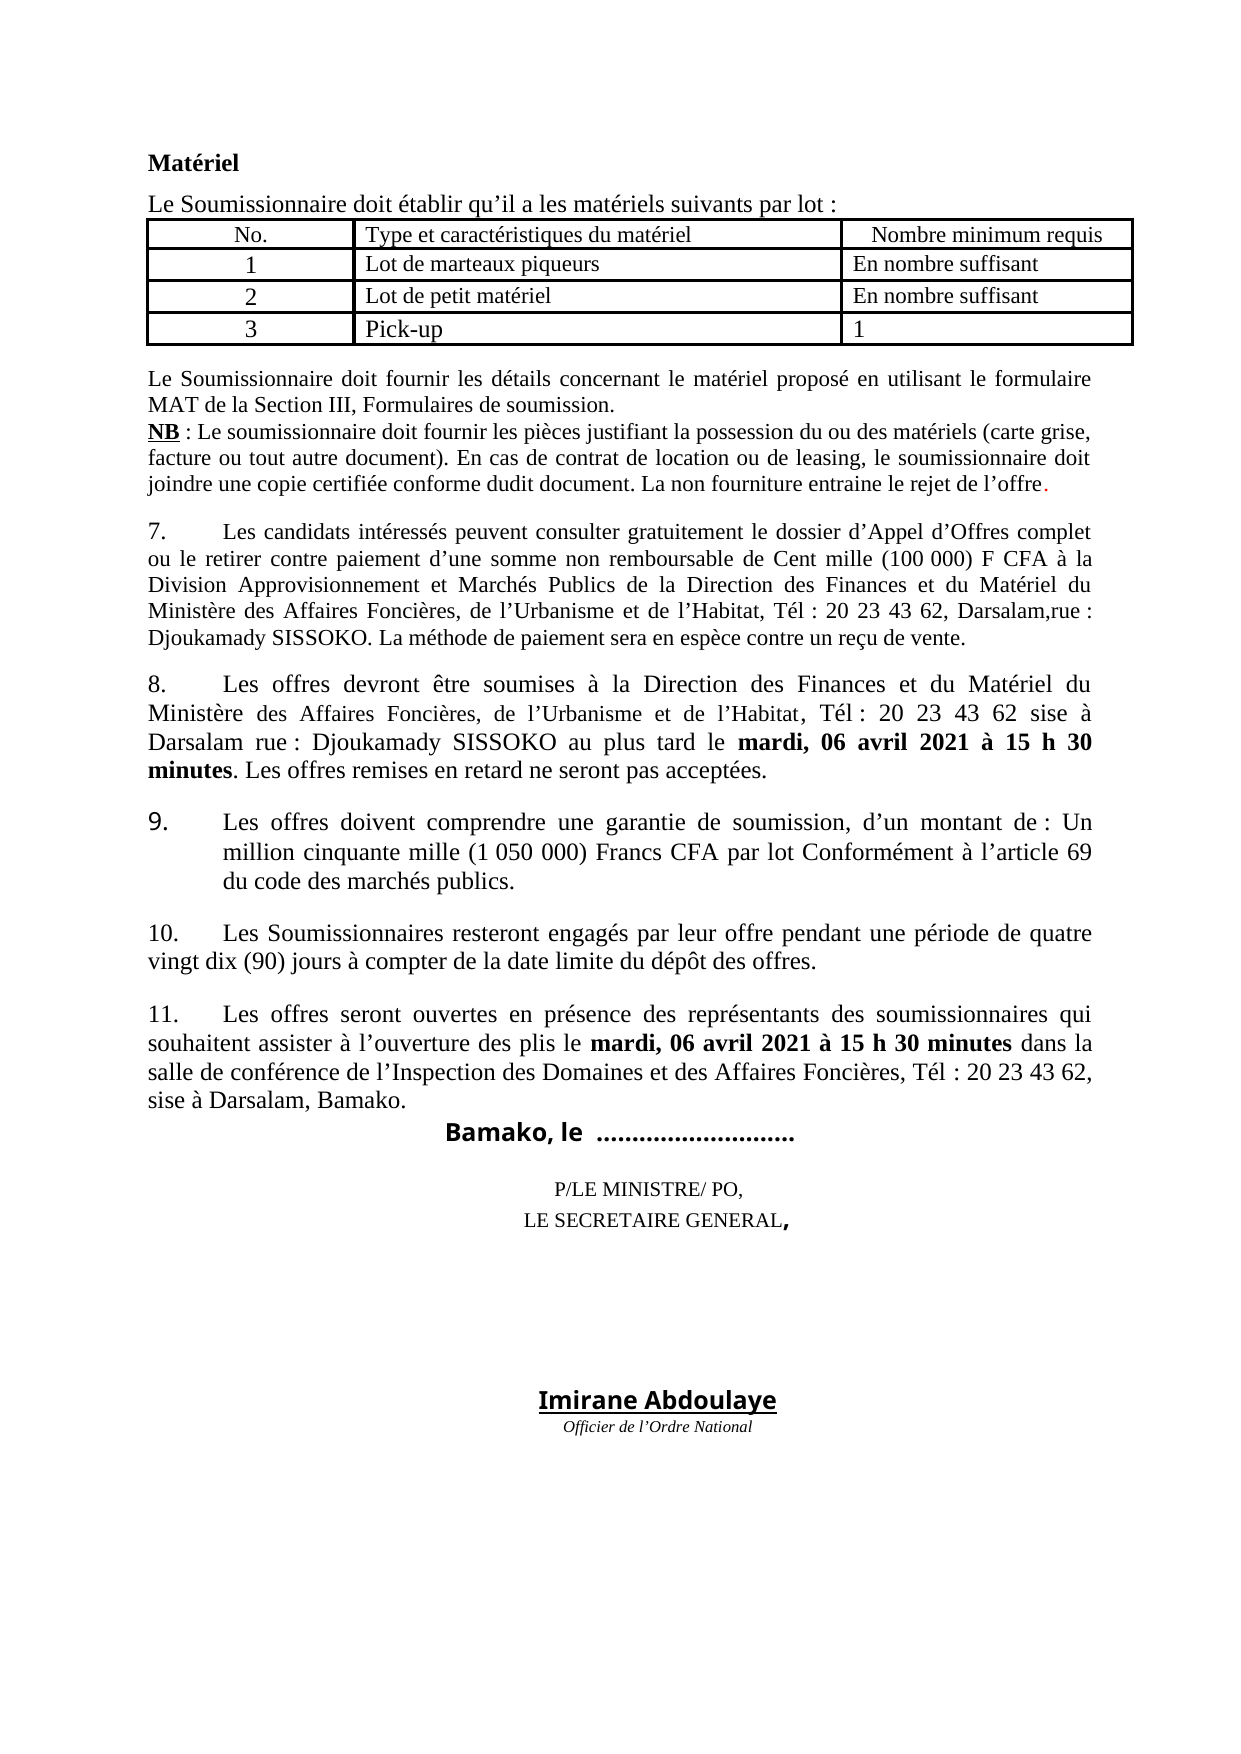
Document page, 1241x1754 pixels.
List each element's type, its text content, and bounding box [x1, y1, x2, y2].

text Officier de l’Ordre National [223, 1417, 1093, 1436]
table_cell Pick-up [356, 314, 840, 343]
text NB : Le soumissionnaire doit fournir les pièces justifiant la possession du ou des matériels (carte grise, facture ou tout autre document). En cas de contrat de location ou de leasing, le soumissionnaire doit joindre une copie certifiée conforme dudit document. La non fourniture entraine le rejet de l’offre. [148, 418, 1093, 497]
table_header No. [149, 221, 352, 247]
table_cell Lot de petit matériel [356, 282, 840, 311]
text Le Soumissionnaire doit établir qu’il a les matériels suivants par lot : [148, 189, 1093, 218]
table_header Nombre minimum requis [843, 221, 1131, 247]
list Les offres doivent comprendre une garantie de soumission, d’un montant de : Un million cinquante mille (1 050 000) Francs CFA par lot Conformément à l’article 69 du code des marchés publics. [148, 803, 1093, 895]
list Les Soumissionnaires resteront engagés par leur offre pendant une période de quatre vingt dix (90) jours à compter de la date limite du dépôt des offres. [148, 918, 1093, 975]
table_header Type et caractéristiques du matériel [356, 221, 840, 247]
table_cell En nombre suffisant [843, 282, 1131, 311]
table_cell Lot de marteaux piqueurs [356, 250, 840, 279]
text Imirane Abdoulaye [223, 1383, 1093, 1417]
list Les offres devront être soumises à la Direction des Finances et du Matériel du Ministère des Affaires Foncières, de l’Urbanisme et de l’Habitat, Tél : 20 23 43 62 sise à Darsalam rue : Djoukamady SISSOKO au plus tard le mardi, 06 avril 2021 à 15 h 30 minutes. Les offres remises en retard ne seront pas acceptées. [148, 669, 1093, 784]
text LE SECRETAIRE GENERAL, [148, 1201, 1093, 1235]
table_cell 3 [149, 314, 352, 343]
text P/LE MINISTRE/ PO, [148, 1177, 1093, 1201]
text Bamako, le ………………………. [148, 1114, 1093, 1148]
table_cell 2 [149, 282, 352, 311]
list Les candidats intéressés peuvent consulter gratuitement le dossier d’Appel d’Offres complet ou le retirer contre paiement d’une somme non remboursable de Cent mille (100 000) F CFA à la Division Approvisionnement et Marchés Publics de la Direction des Finances et du Matériel du Ministère des Affaires Foncières, de l’Urbanisme et de l’Habitat, Tél : 20 23 43 62, Darsalam,rue : Djoukamady SISSOKO. La méthode de paiement sera en espèce contre un reçu de vente. [148, 516, 1093, 650]
text Le Soumissionnaire doit fournir les détails concernant le matériel proposé en utilisant le formulaire MAT de la Section III, Formulaires de soumission. [148, 365, 1093, 418]
table_cell 1 [149, 250, 352, 279]
list Les offres seront ouvertes en présence des représentants des soumissionnaires qui souhaitent assister à l’ouverture des plis le mardi, 06 avril 2021 à 15 h 30 minutes dans la salle de conférence de l’Inspection des Domaines et des Affaires Foncières, Tél : 20 23 43 62, sise à Darsalam, Bamako. [148, 999, 1093, 1114]
table_cell 1 [843, 314, 1131, 343]
table_cell En nombre suffisant [843, 250, 1131, 279]
text Matériel [148, 148, 1093, 176]
